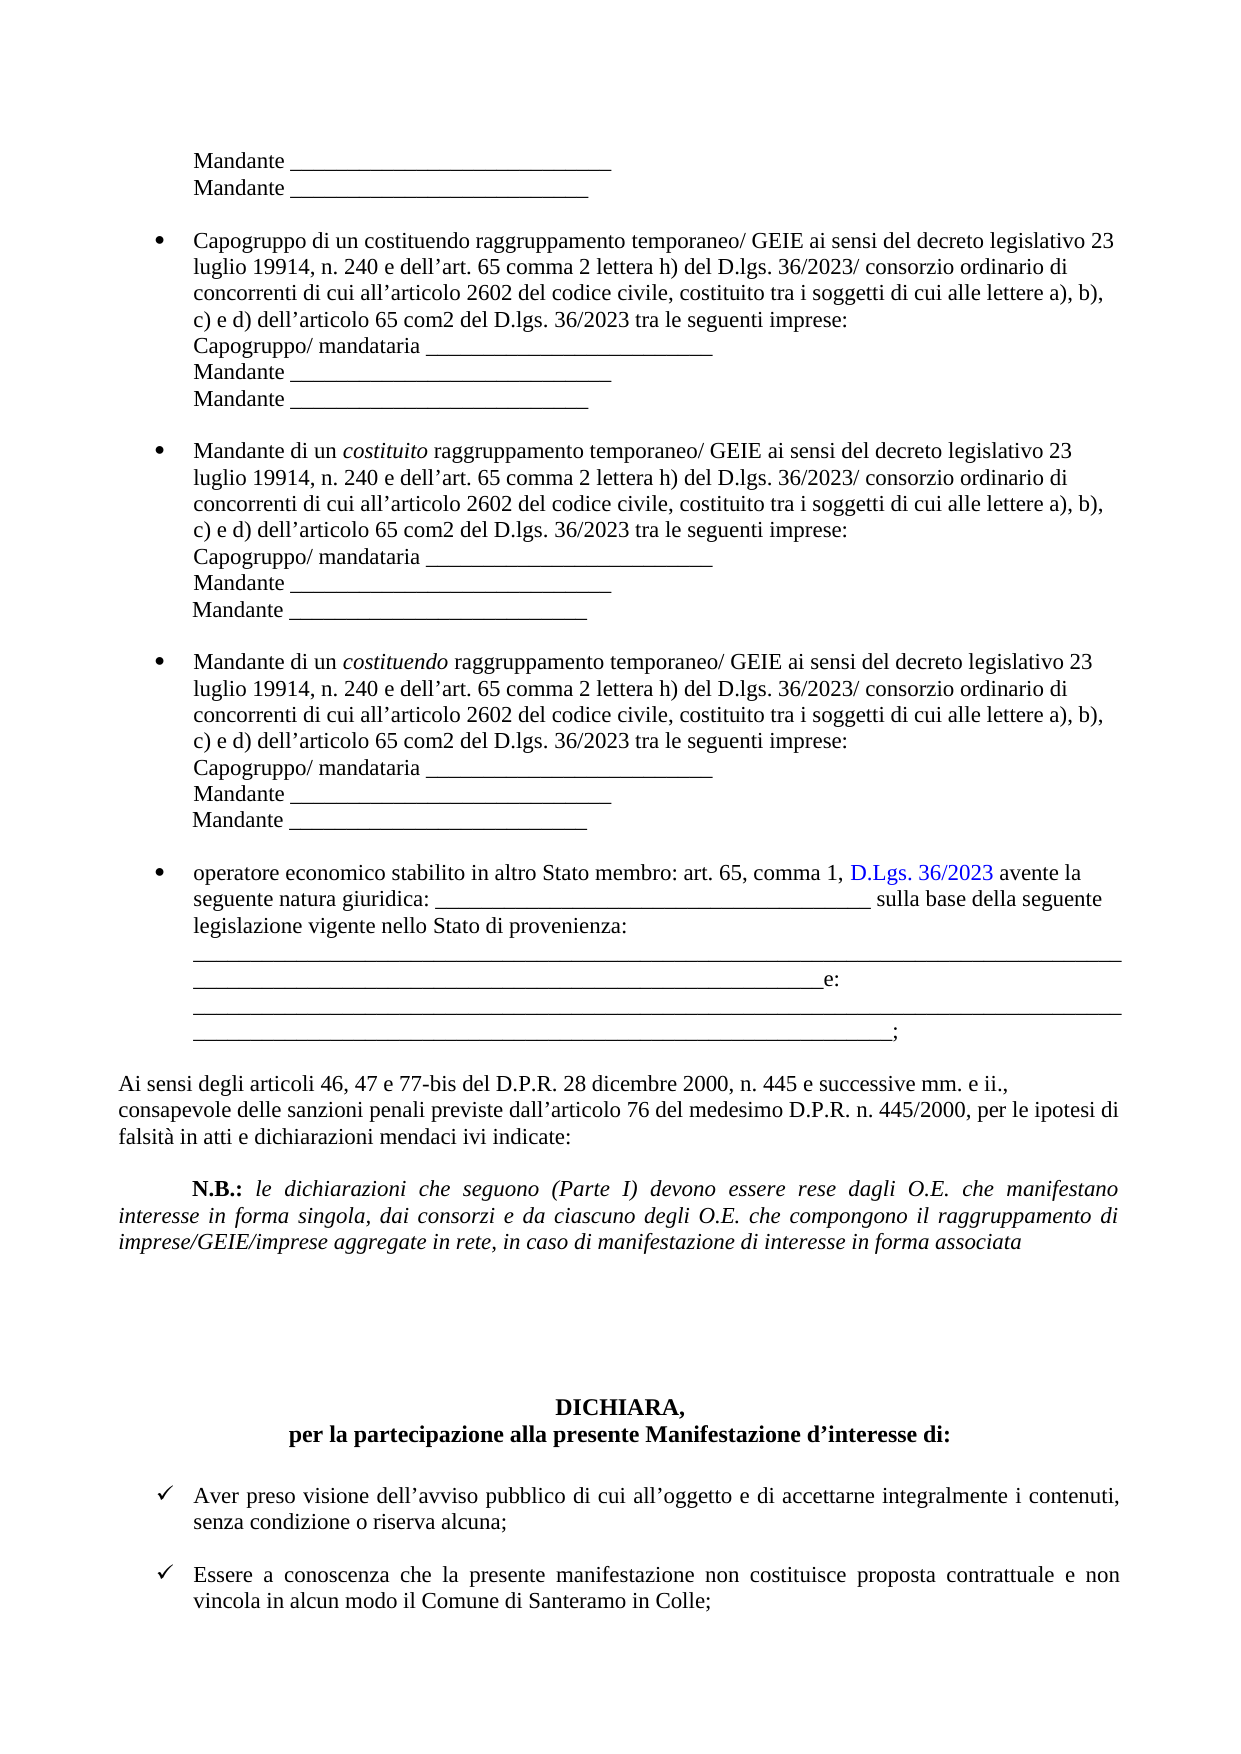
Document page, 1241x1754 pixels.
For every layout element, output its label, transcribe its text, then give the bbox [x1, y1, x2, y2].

text Mandante ____________________________ [193, 569, 1122, 596]
text Capogruppo/ mandataria _________________________ [193, 754, 1122, 780]
text Capogruppo/ mandataria _________________________ [193, 543, 1122, 569]
text Ai sensi degli articoli 46, 47 e 77-bis del D.P.R. 28 dicembre 2000, n. 445 e successive mm. e ii., consapevole delle sanzioni penali previste dall’articolo 76 del medesimo D.P.R. n. 445/2000, per le ipotesi di falsità in atti e dichiarazioni mendaci ivi indicate: [118, 1070, 1122, 1149]
text N.B.: le dichiarazioni che seguono (Parte I) devono essere rese dagli O.E. che manifestano interesse in forma singola, dai consorzi e da ciascuno degli O.E. che compongono il raggruppamento di imprese/GEIE/imprese aggregate in rete, in caso di manifestazione di interesse in forma associata [118, 1175, 1122, 1254]
list Aver preso visione dell’avviso pubblico di cui all’oggetto e di accettarne integralmente i contenuti, senza condizione o riserva alcuna; [156, 1482, 1122, 1535]
text Mandante ____________________________ [193, 358, 1122, 385]
text Mandante __________________________ [193, 174, 1122, 200]
list Mandante di un costituendo raggruppamento temporaneo/ GEIE ai sensi del decreto legislativo 23 luglio 19914, n. 240 e dell’art. 65 comma 2 lettera h) del D.lgs. 36/2023/ consorzio ordinario di concorrenti di cui all’articolo 2602 del codice civile, costituito tra i soggetti di cui alle lettere a), b), c) e d) dell’articolo 65 com2 del D.lgs. 36/2023 tra le seguenti imprese: [156, 648, 1122, 754]
text Mandante __________________________ [193, 385, 1122, 411]
text DICHIARA, [118, 1393, 1122, 1420]
text per la partecipazione alla presente Manifestazione d’interesse di: [118, 1420, 1122, 1448]
text Mandante ____________________________ [193, 148, 1122, 174]
list operatore economico stabilito in altro Stato membro: art. 65, comma 1, D.Lgs. 36/2023 avente la seguente natura giuridica: ______________________________________ sulla base della seguente legislazione vigente nello Stato di provenienza: ________________________________________________________________________________________________________________________________________e: ______________________________________________________________________________________________________________________________________________; [156, 859, 1122, 1044]
text Mandante __________________________ [118, 596, 1122, 622]
list Essere a conoscenza che la presente manifestazione non costituisce proposta contrattuale e non vincola in alcun modo il Comune di Santeramo in Colle; [156, 1561, 1122, 1614]
text Mandante ____________________________ [193, 780, 1122, 806]
list Capogruppo di un costituendo raggruppamento temporaneo/ GEIE ai sensi del decreto legislativo 23 luglio 19914, n. 240 e dell’art. 65 comma 2 lettera h) del D.lgs. 36/2023/ consorzio ordinario di concorrenti di cui all’articolo 2602 del codice civile, costituito tra i soggetti di cui alle lettere a), b), c) e d) dell’articolo 65 com2 del D.lgs. 36/2023 tra le seguenti imprese: [156, 227, 1122, 332]
text Capogruppo/ mandataria _________________________ [193, 332, 1122, 358]
list Mandante di un costituito raggruppamento temporaneo/ GEIE ai sensi del decreto legislativo 23 luglio 19914, n. 240 e dell’art. 65 comma 2 lettera h) del D.lgs. 36/2023/ consorzio ordinario di concorrenti di cui all’articolo 2602 del codice civile, costituito tra i soggetti di cui alle lettere a), b), c) e d) dell’articolo 65 com2 del D.lgs. 36/2023 tra le seguenti imprese: [156, 437, 1122, 543]
text Mandante __________________________ [118, 806, 1122, 833]
